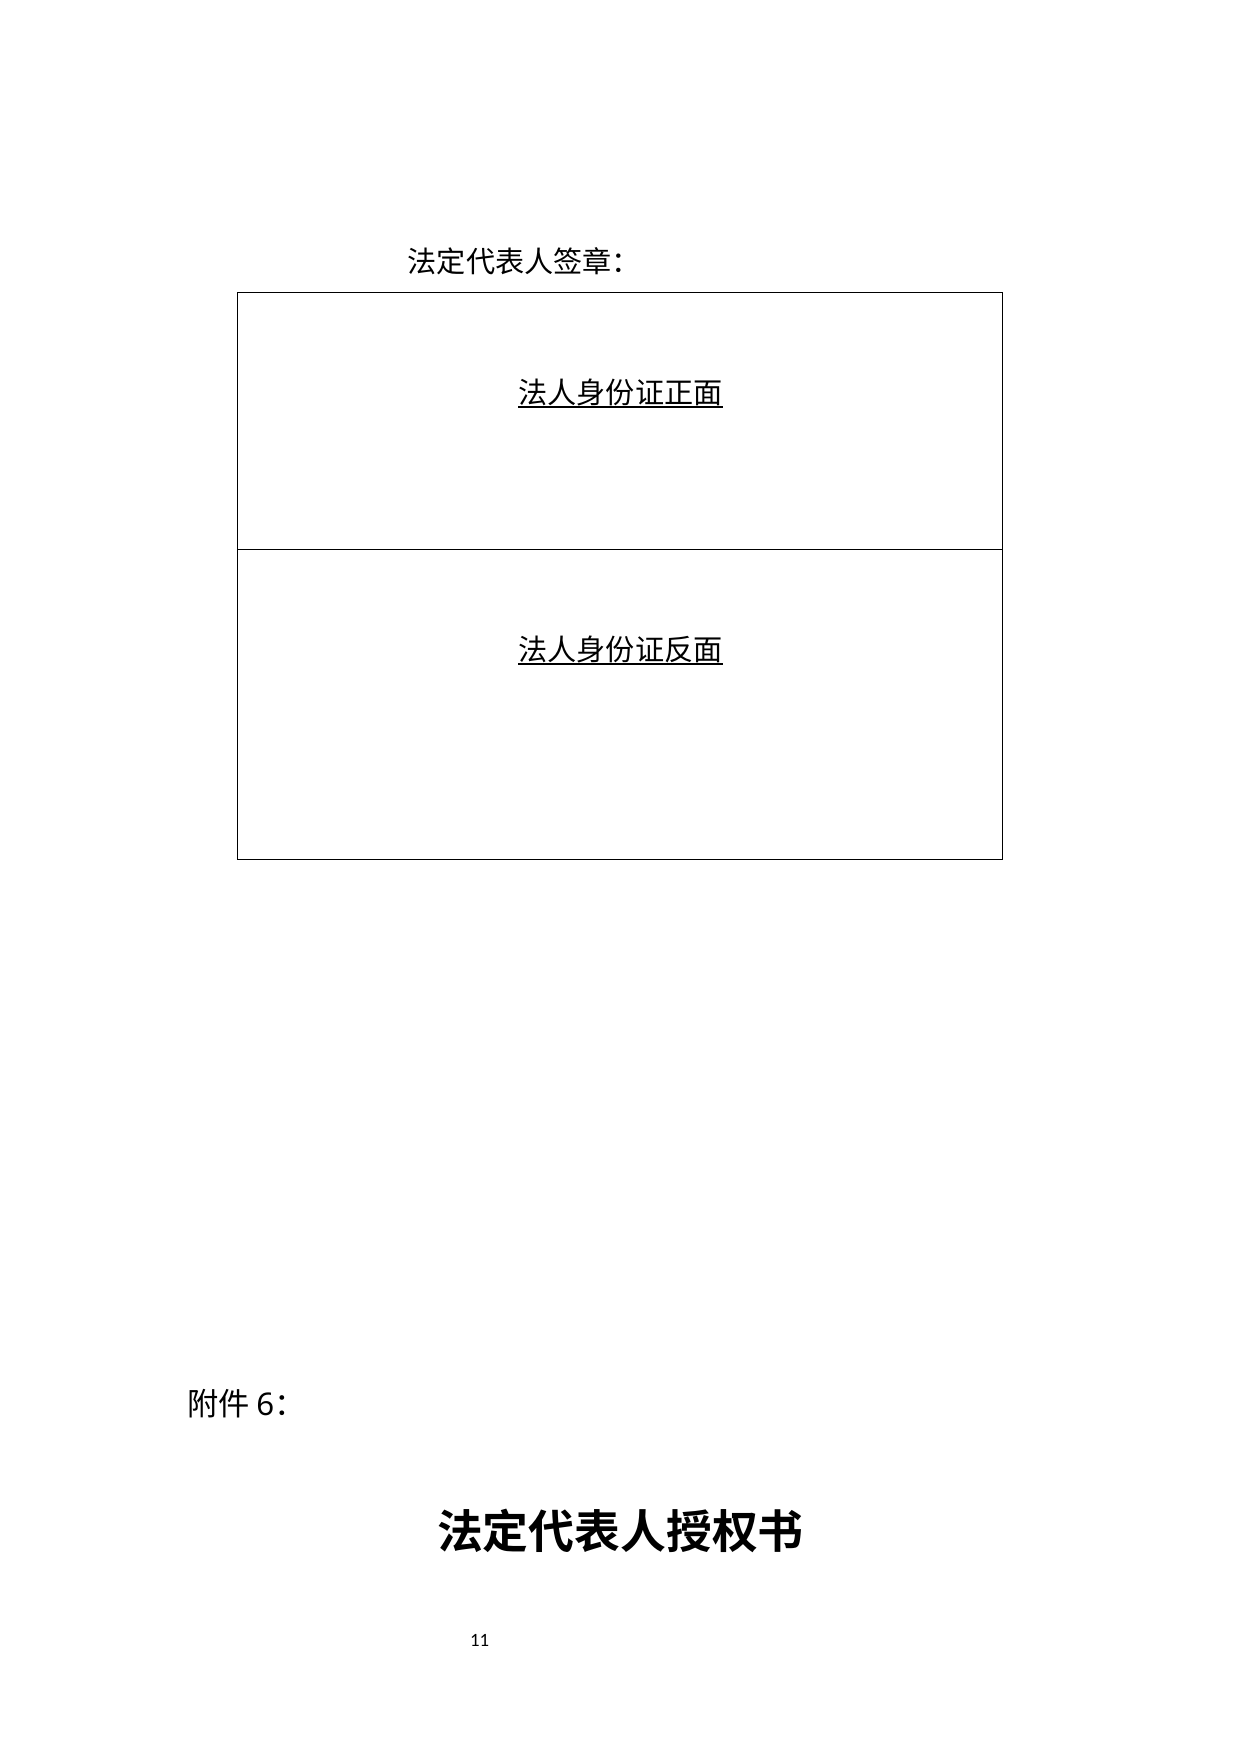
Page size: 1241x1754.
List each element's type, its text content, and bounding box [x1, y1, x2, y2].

text 附件6： [187, 1369, 1053, 1434]
table_header 法人身份证正面 [238, 293, 1002, 549]
table_cell 法人身份证反面 [238, 550, 1002, 859]
text 法定代表人签章： [187, 227, 1053, 292]
text 法定代表人授权书 [187, 1480, 1053, 1577]
